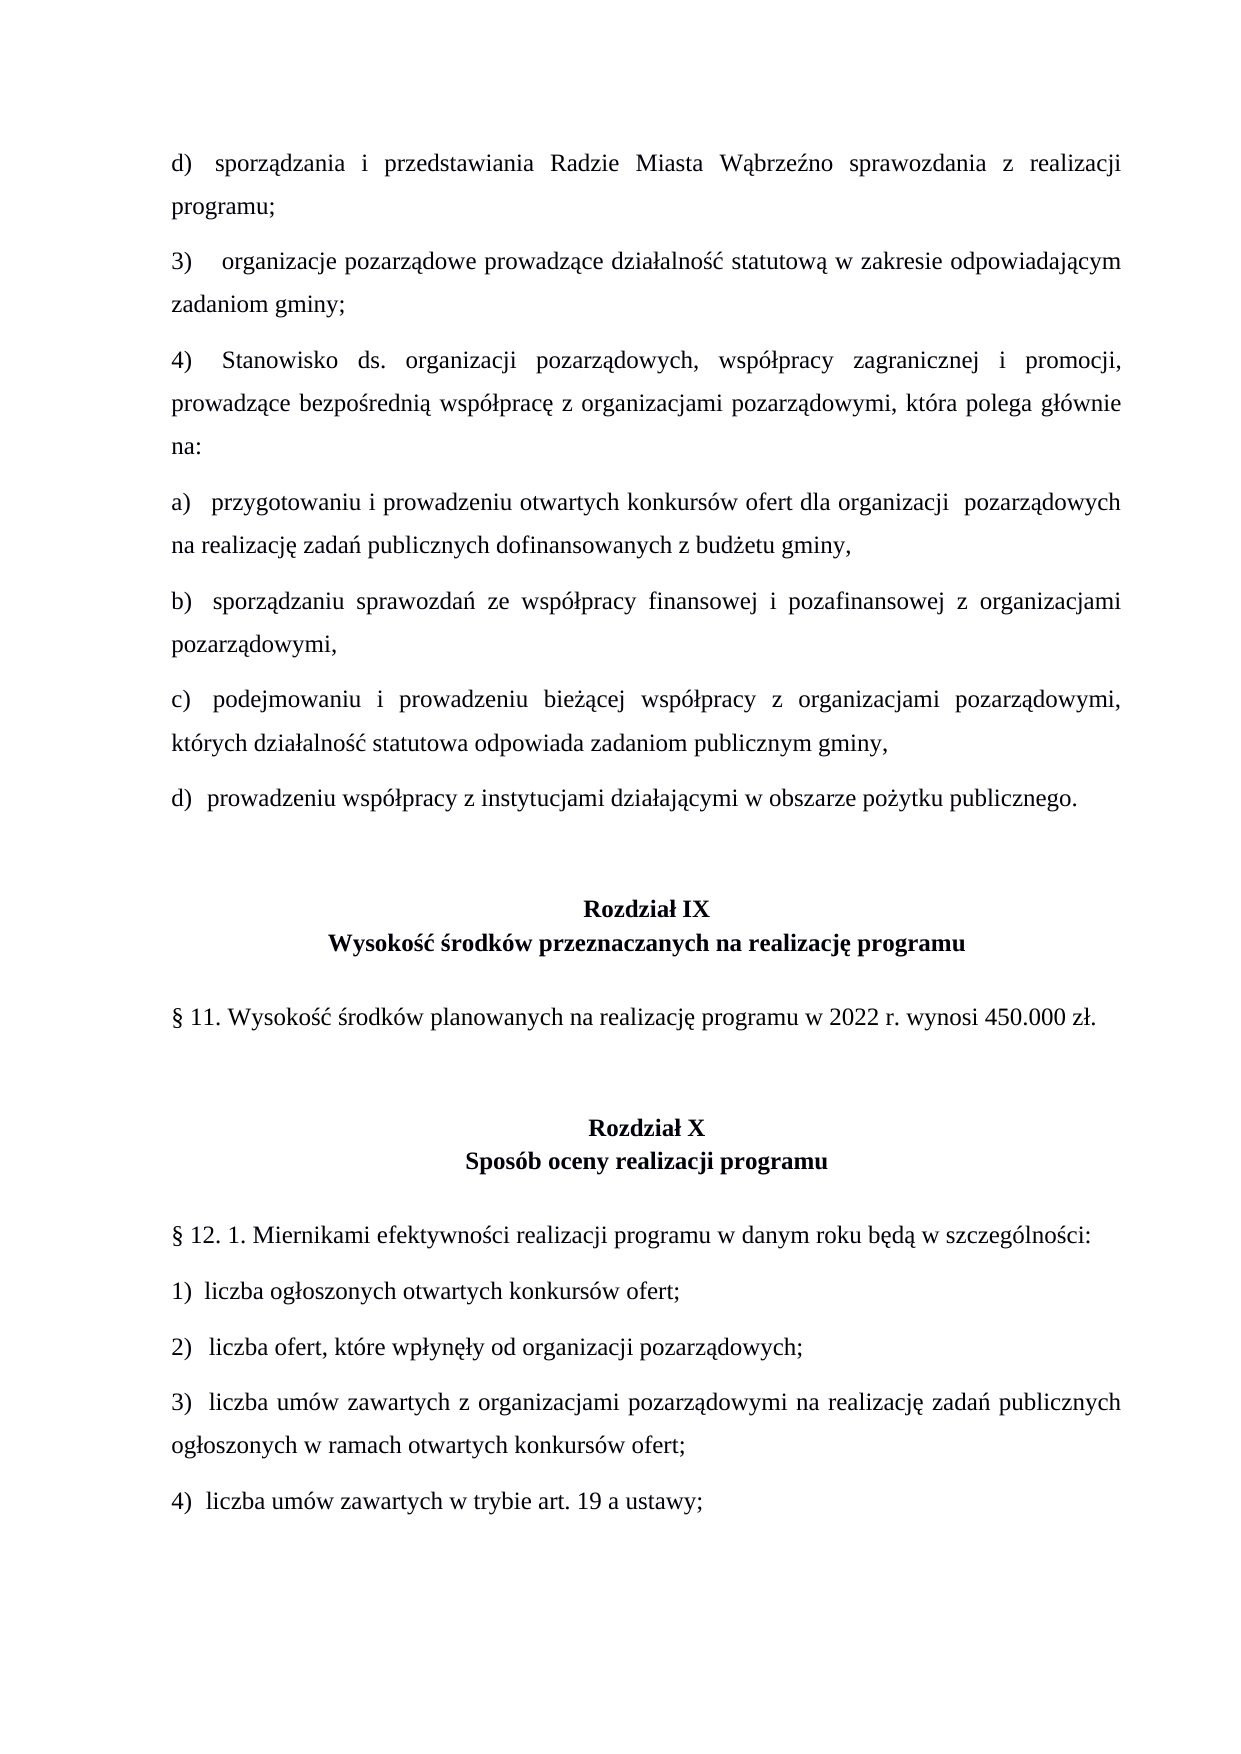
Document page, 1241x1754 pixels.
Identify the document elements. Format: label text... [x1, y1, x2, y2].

list Stanowisko ds. organizacji pozarządowych, współpracy zagranicznej i promocji, prowadzące bezpośrednią współpracę z organizacjami pozarządowymi, która polega głównie na: [171, 345, 1122, 460]
list organizacje pozarządowe prowadzące działalność statutową w zakresie odpowiadającym zadaniom gminy; [171, 246, 1122, 318]
list liczba umów zawartych z organizacjami pozarządowymi na realizację zadań publicznych ogłoszonych w ramach otwartych konkursów ofert; [171, 1387, 1122, 1459]
list podejmowaniu i prowadzeniu bieżącej współpracy z organizacjami pozarządowymi, których działalność statutowa odpowiada zadaniom publicznym gminy, [171, 684, 1122, 756]
list sporządzaniu sprawozdań ze współpracy finansowej i pozafinansowej z organizacjami pozarządowymi, [171, 586, 1122, 658]
list § 12. 1. Miernikami efektywności realizacji programu w danym roku będą w szczególności: [171, 1220, 1122, 1249]
text Rozdział X Sposób oceny realizacji programu [171, 1113, 1122, 1175]
list liczba ofert, które wpłynęły od organizacji pozarządowych; [171, 1332, 1122, 1360]
list liczba umów zawartych w trybie art. 19 a ustawy; [171, 1486, 1122, 1515]
text Rozdział IX Wysokość środków przeznaczanych na realizację programu [171, 894, 1122, 956]
text § 11. Wysokość środków planowanych na realizację programu w 2022 r. wynosi 450.000 zł. [171, 1002, 1122, 1031]
list sporządzania i przedstawiania Radzie Miasta Wąbrzeźno sprawozdania z realizacji programu; [171, 148, 1122, 219]
list przygotowaniu i prowadzeniu otwartych konkursów ofert dla organizacji pozarządowych na realizację zadań publicznych dofinansowanych z budżetu gminy, [171, 487, 1122, 559]
list prowadzeniu współpracy z instytucjami działającymi w obszarze pożytku publicznego. [171, 783, 1122, 812]
list liczba ogłoszonych otwartych konkursów ofert; [171, 1276, 1122, 1305]
